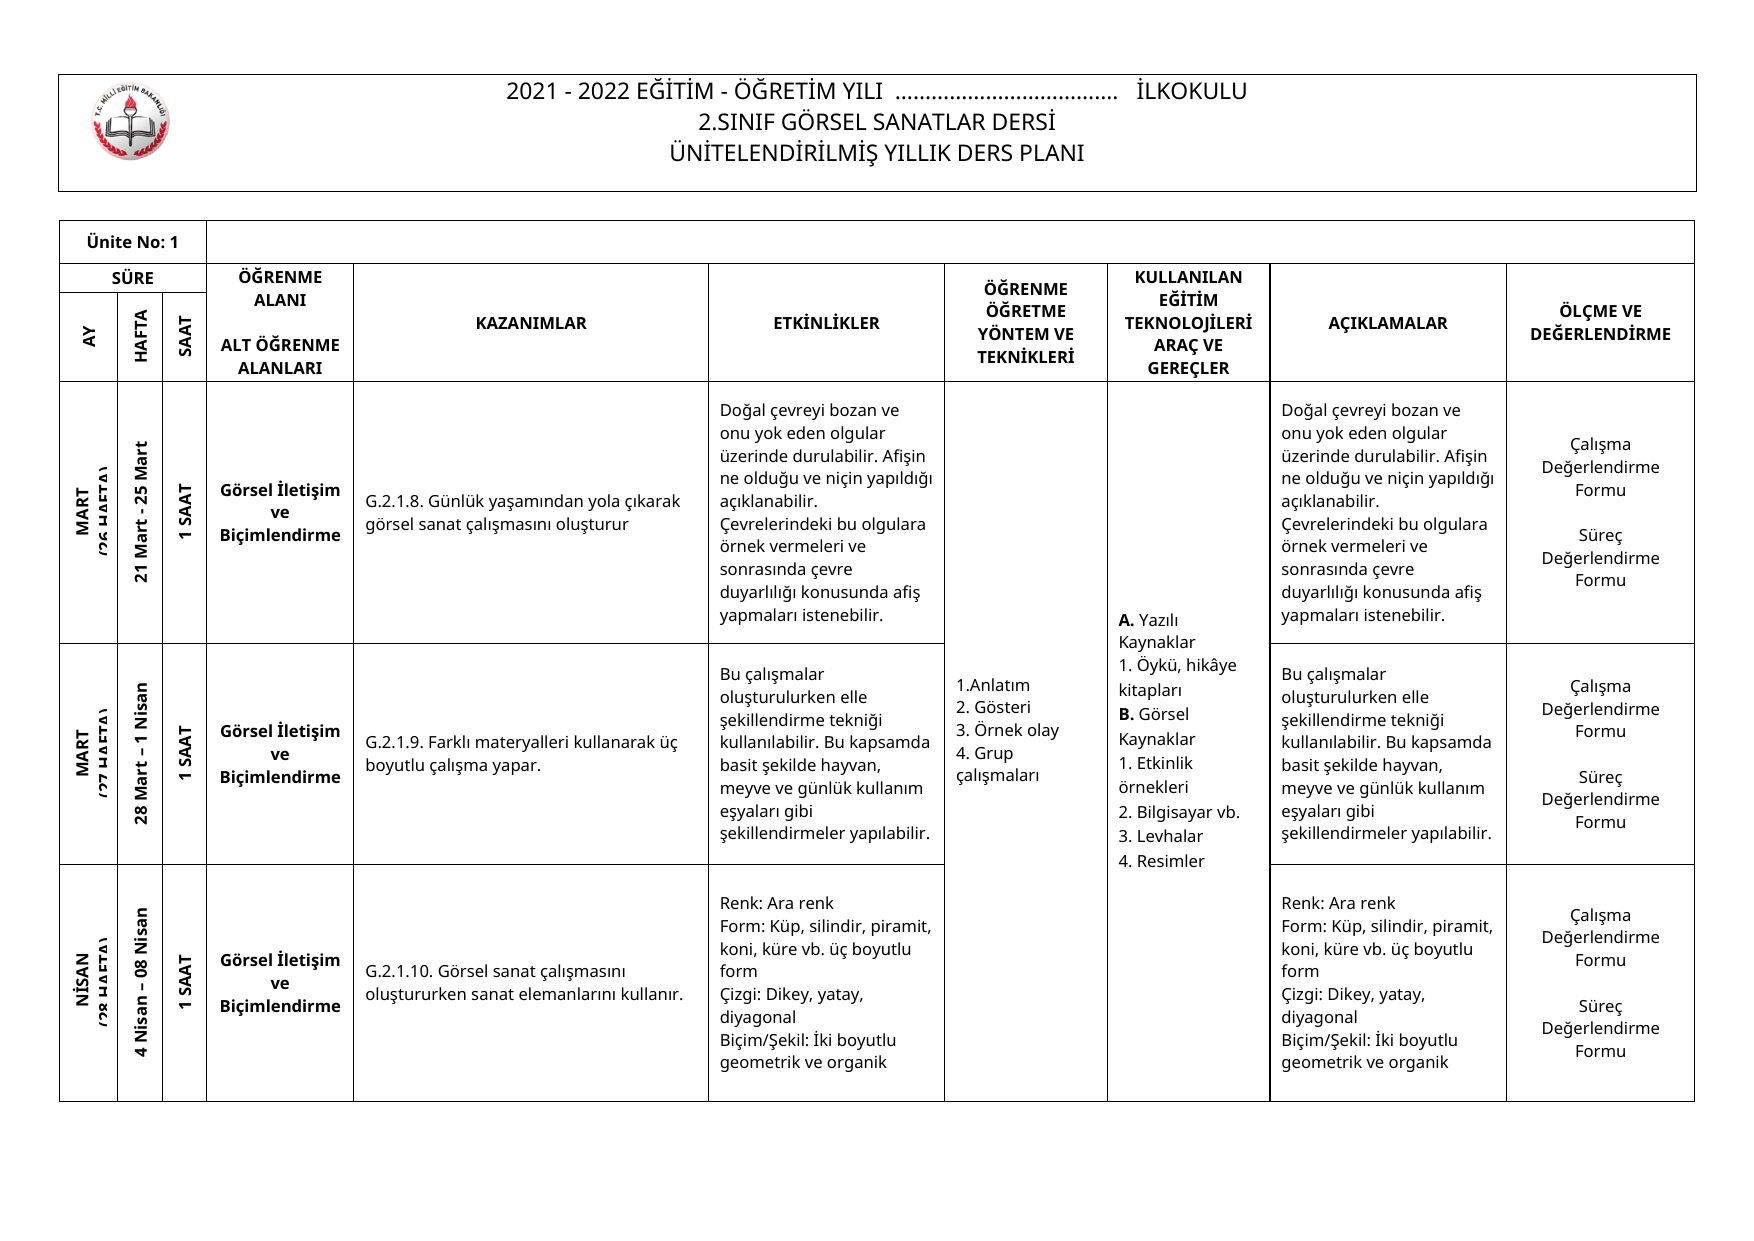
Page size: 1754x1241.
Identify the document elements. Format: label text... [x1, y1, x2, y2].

table_cell G.2.1.10. Görsel sanat çalışmasını oluştururken sanat elemanlarını kullanır. [354, 865, 708, 1101]
table_cell MART (26.HAFTA) [60, 382, 117, 643]
table_cell Renk: Ara renk Form: Küp, silindir, piramit, koni, küre vb. üç boyutlu form Çizgi: Dikey, yatay, diyagonal Biçim/Şekil: İki boyutlu geometrik ve organik [1271, 865, 1506, 1101]
table_cell KAZANIMLAR [354, 264, 708, 381]
table_header [207, 221, 1694, 263]
table_cell ÖĞRENME ALANI ALT ÖĞRENME ALANLARI [207, 264, 353, 381]
table_cell SÜRE [60, 264, 206, 292]
table_cell Bu çalışmalar oluşturulurken elle şekillendirme tekniği kullanılabilir. Bu kapsamda basit şekilde hayvan, meyve ve günlük kullanım eşyaları gibi şekillendirmeler yapılabilir. [709, 644, 944, 864]
table_cell SAAT [163, 293, 206, 381]
table_cell A. Yazılı Kaynaklar 1. Öykü, hikâye kitapları B. Görsel Kaynaklar 1. Etkinlik örnekleri 2. Bilgisayar vb. 3. Levhalar 4. Resimler [1108, 382, 1269, 1101]
table_cell 1 SAAT [163, 644, 206, 864]
table_cell Görsel İletişim ve Biçimlendirme [207, 382, 353, 643]
table_cell ETKİNLİKLER [709, 264, 944, 381]
table_cell Görsel İletişim ve Biçimlendirme [207, 644, 353, 864]
table_cell Doğal çevreyi bozan ve onu yok eden olgular üzerinde durulabilir. Afişin ne olduğu ve niçin yapıldığı açıklanabilir. Çevrelerindeki bu olgulara örnek vermeleri ve sonrasında çevre duyarlılığı konusunda afiş yapmaları istenebilir. [1271, 382, 1506, 643]
table_cell ÖLÇME VE DEĞERLENDİRME [1507, 264, 1694, 381]
table_cell AÇIKLAMALAR [1271, 264, 1506, 381]
table_cell Görsel İletişim ve Biçimlendirme [207, 865, 353, 1101]
table_cell 21 Mart - 25 Mart [118, 382, 162, 643]
table_header Ünite No: 1 [60, 221, 206, 263]
table_cell NİSAN (28.HAFTA) [60, 865, 117, 1101]
table_cell KULLANILAN EĞİTİM TEKNOLOJİLERİ ARAÇ VE GEREÇLER [1108, 264, 1269, 381]
table_cell 4 Nisan – 08 Nisan [118, 865, 162, 1101]
table_cell Çalışma Değerlendirme Formu Süreç Değerlendirme Formu [1507, 382, 1694, 643]
picture [85, 77, 175, 167]
table_cell 1 SAAT [163, 382, 206, 643]
table_cell G.2.1.8. Günlük yaşamından yola çıkarak görsel sanat çalışmasını oluşturur [354, 382, 708, 643]
table_cell HAFTA [118, 293, 162, 381]
table_cell Renk: Ara renk Form: Küp, silindir, piramit, koni, küre vb. üç boyutlu form Çizgi: Dikey, yatay, diyagonal Biçim/Şekil: İki boyutlu geometrik ve organik [709, 865, 944, 1101]
table_cell G.2.1.9. Farklı materyalleri kullanarak üç boyutlu çalışma yapar. [354, 644, 708, 864]
table_cell Çalışma Değerlendirme Formu Süreç Değerlendirme Formu [1507, 865, 1694, 1101]
table_cell 28 Mart – 1 Nisan [118, 644, 162, 864]
table_cell MART (27.HAFTA) [60, 644, 117, 864]
table_cell Çalışma Değerlendirme Formu Süreç Değerlendirme Formu [1507, 644, 1694, 864]
table_cell 1.Anlatım 2. Gösteri 3. Örnek olay 4. Grup çalışmaları [945, 382, 1107, 1101]
table_cell 1 SAAT [163, 865, 206, 1101]
table_cell AY [60, 293, 117, 381]
table_cell Doğal çevreyi bozan ve onu yok eden olgular üzerinde durulabilir. Afişin ne olduğu ve niçin yapıldığı açıklanabilir. Çevrelerindeki bu olgulara örnek vermeleri ve sonrasında çevre duyarlılığı konusunda afiş yapmaları istenebilir. [709, 382, 944, 643]
table_cell ÖĞRENME ÖĞRETME YÖNTEM VE TEKNİKLERİ [945, 264, 1107, 381]
table_cell Bu çalışmalar oluşturulurken elle şekillendirme tekniği kullanılabilir. Bu kapsamda basit şekilde hayvan, meyve ve günlük kullanım eşyaları gibi şekillendirmeler yapılabilir. [1271, 644, 1506, 864]
